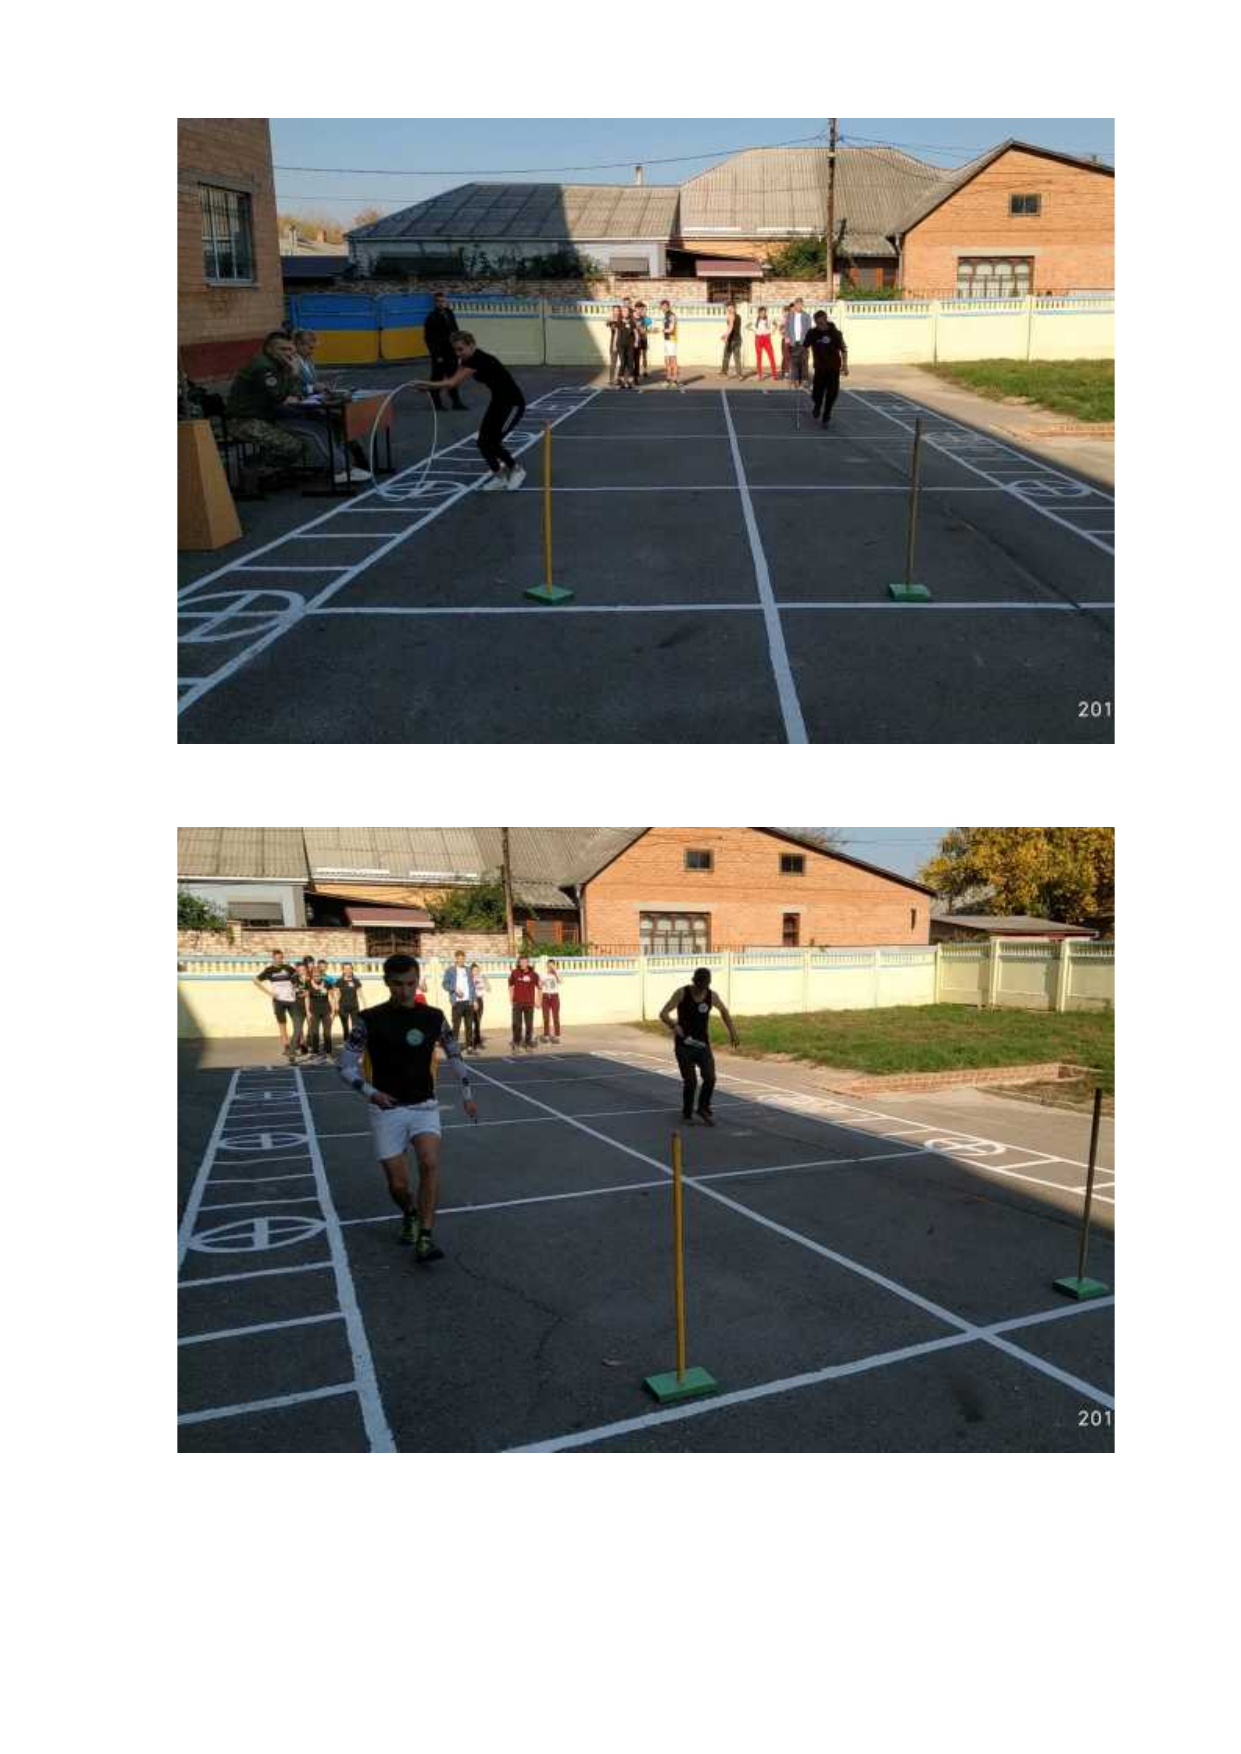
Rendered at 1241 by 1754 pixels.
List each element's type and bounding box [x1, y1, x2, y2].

picture [177, 118, 1115, 744]
picture [177, 827, 1115, 1453]
